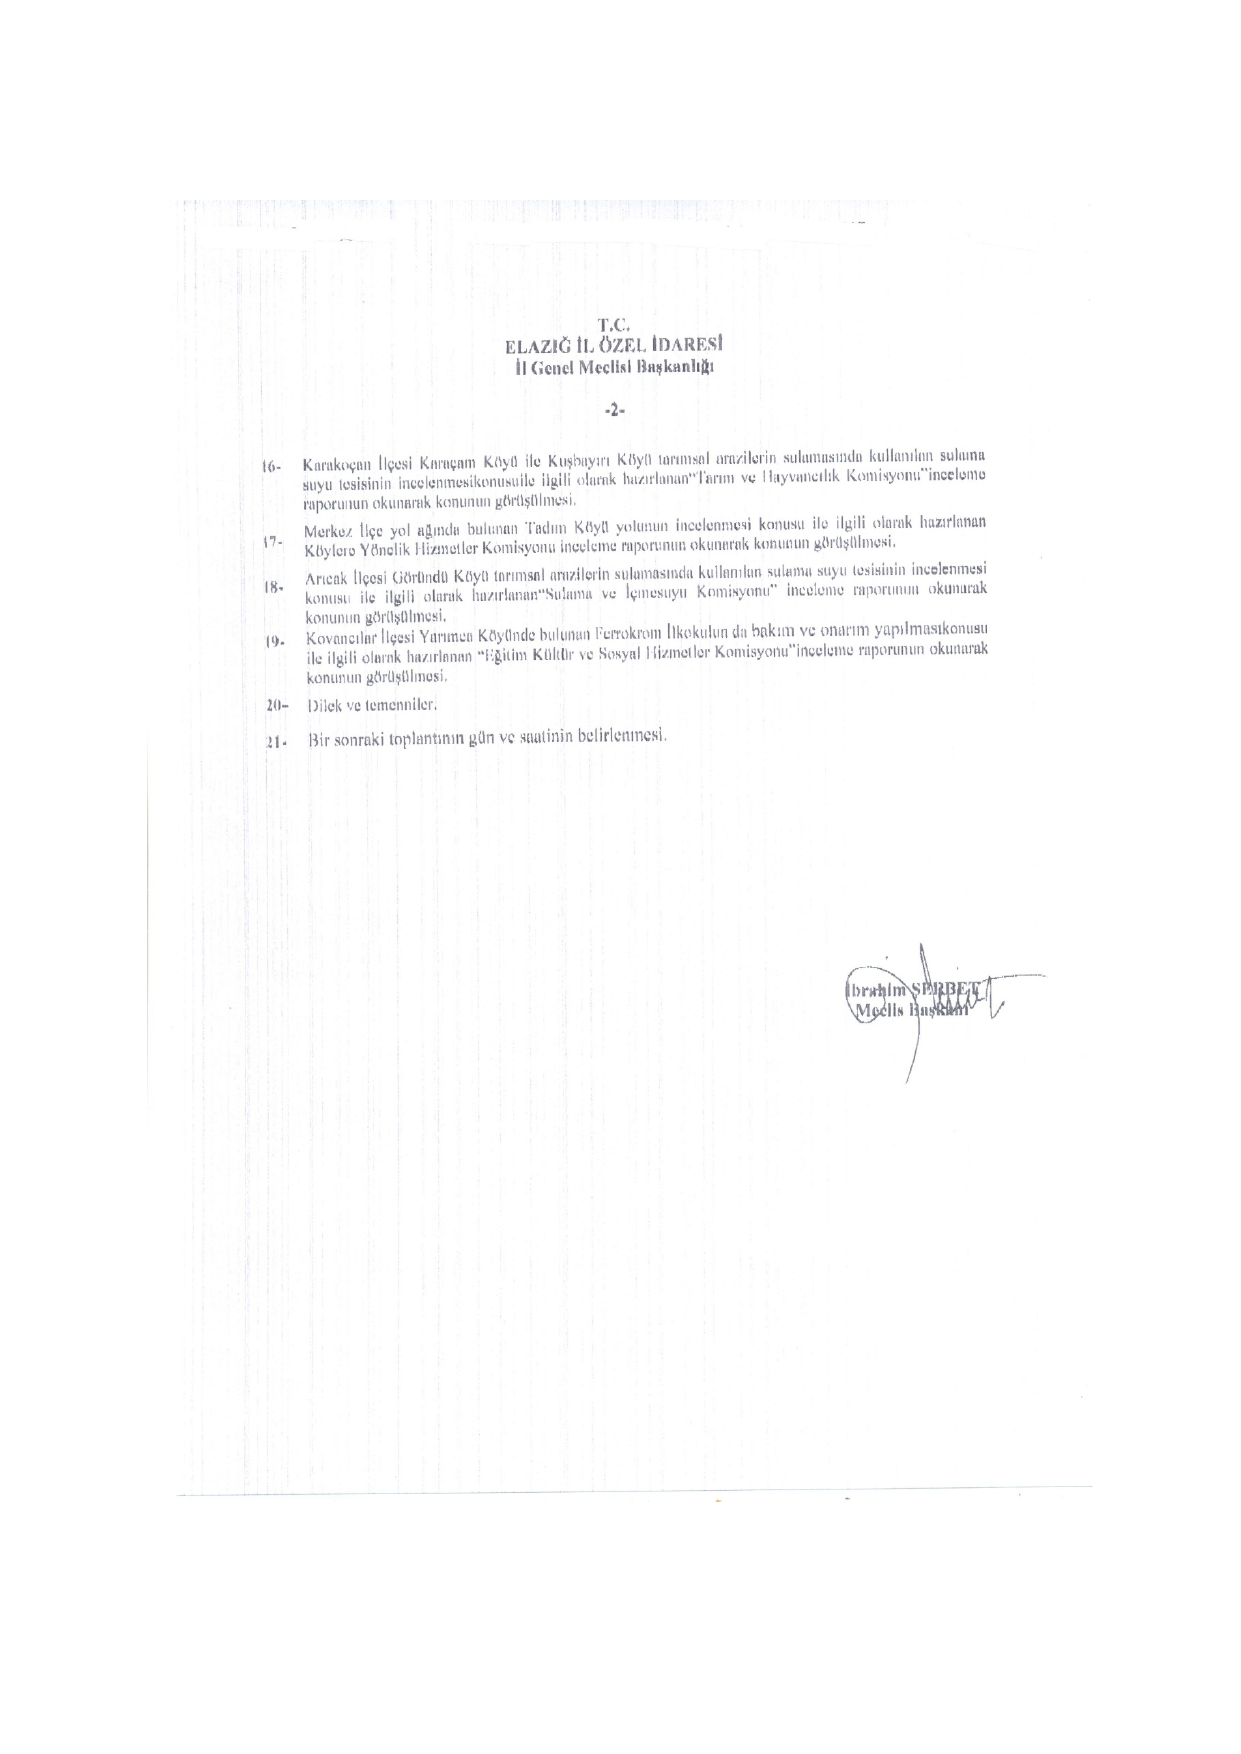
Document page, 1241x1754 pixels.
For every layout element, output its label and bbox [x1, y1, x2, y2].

picture [147, 200, 1093, 1502]
